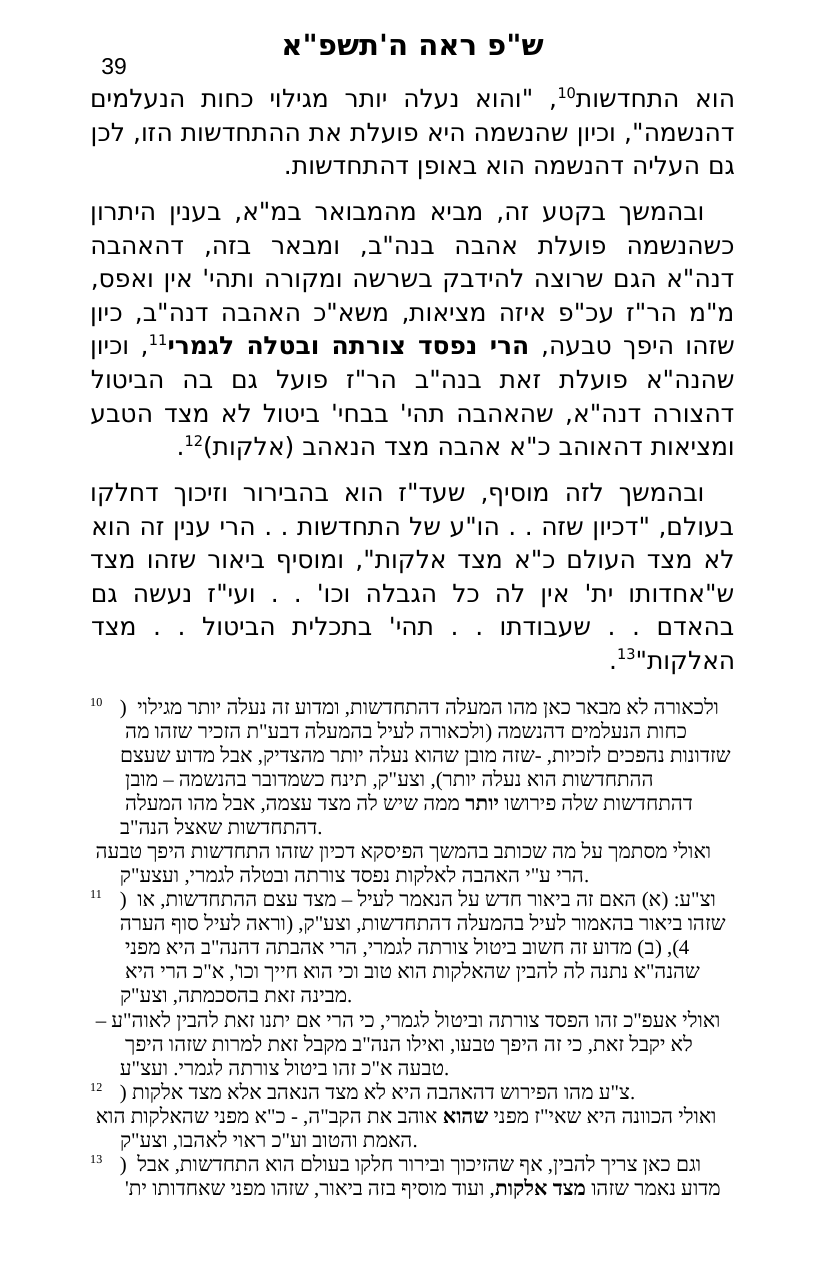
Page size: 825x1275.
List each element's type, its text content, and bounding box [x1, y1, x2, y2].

text ובהמשך לזה מוסיף, שעד"ז הוא בהבירור וזיכוך דחלקו בעולם, "דכיון שזה . . הו"ע של התחדשות . . הרי ענין זה הוא לא מצד העולם כ"א מצד אלקות", ומוסיף ביאור שזהו מצד ש"אחדותו ית' אין לה כל הגבלה וכו' . . ועי"ז נעשה גם בהאדם . . שעבודתו . . תהי' בתכלית הביטול . . מצד האלקות". [90, 478, 735, 675]
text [90, 84, 735, 181]
text ובהמשך בקטע זה, מביא מהמבואר במ"א, בענין היתרון כשהנשמה פועלת אהבה בנה"ב, ומבאר בזה, דהאהבה דנה"א הגם שרוצה להידבק בשרשה ומקורה ותהי' אין ואפס, מ"מ הר"ז עכ"פ איזה מציאות, משא"כ האהבה דנה"ב, כיון שזהו היפך טבעה, הרי נפסד צורתה ובטלה לגמרי, וכיון שהנה"א פועלת זאת בנה"ב הר"ז פועל גם בה הביטול דהצורה דנה"א, שהאהבה תהי' בבחי' ביטול לא מצד הטבע ומציאות דהאוהב כ"א אהבה מצד הנאהב (אלקות). [90, 197, 735, 461]
